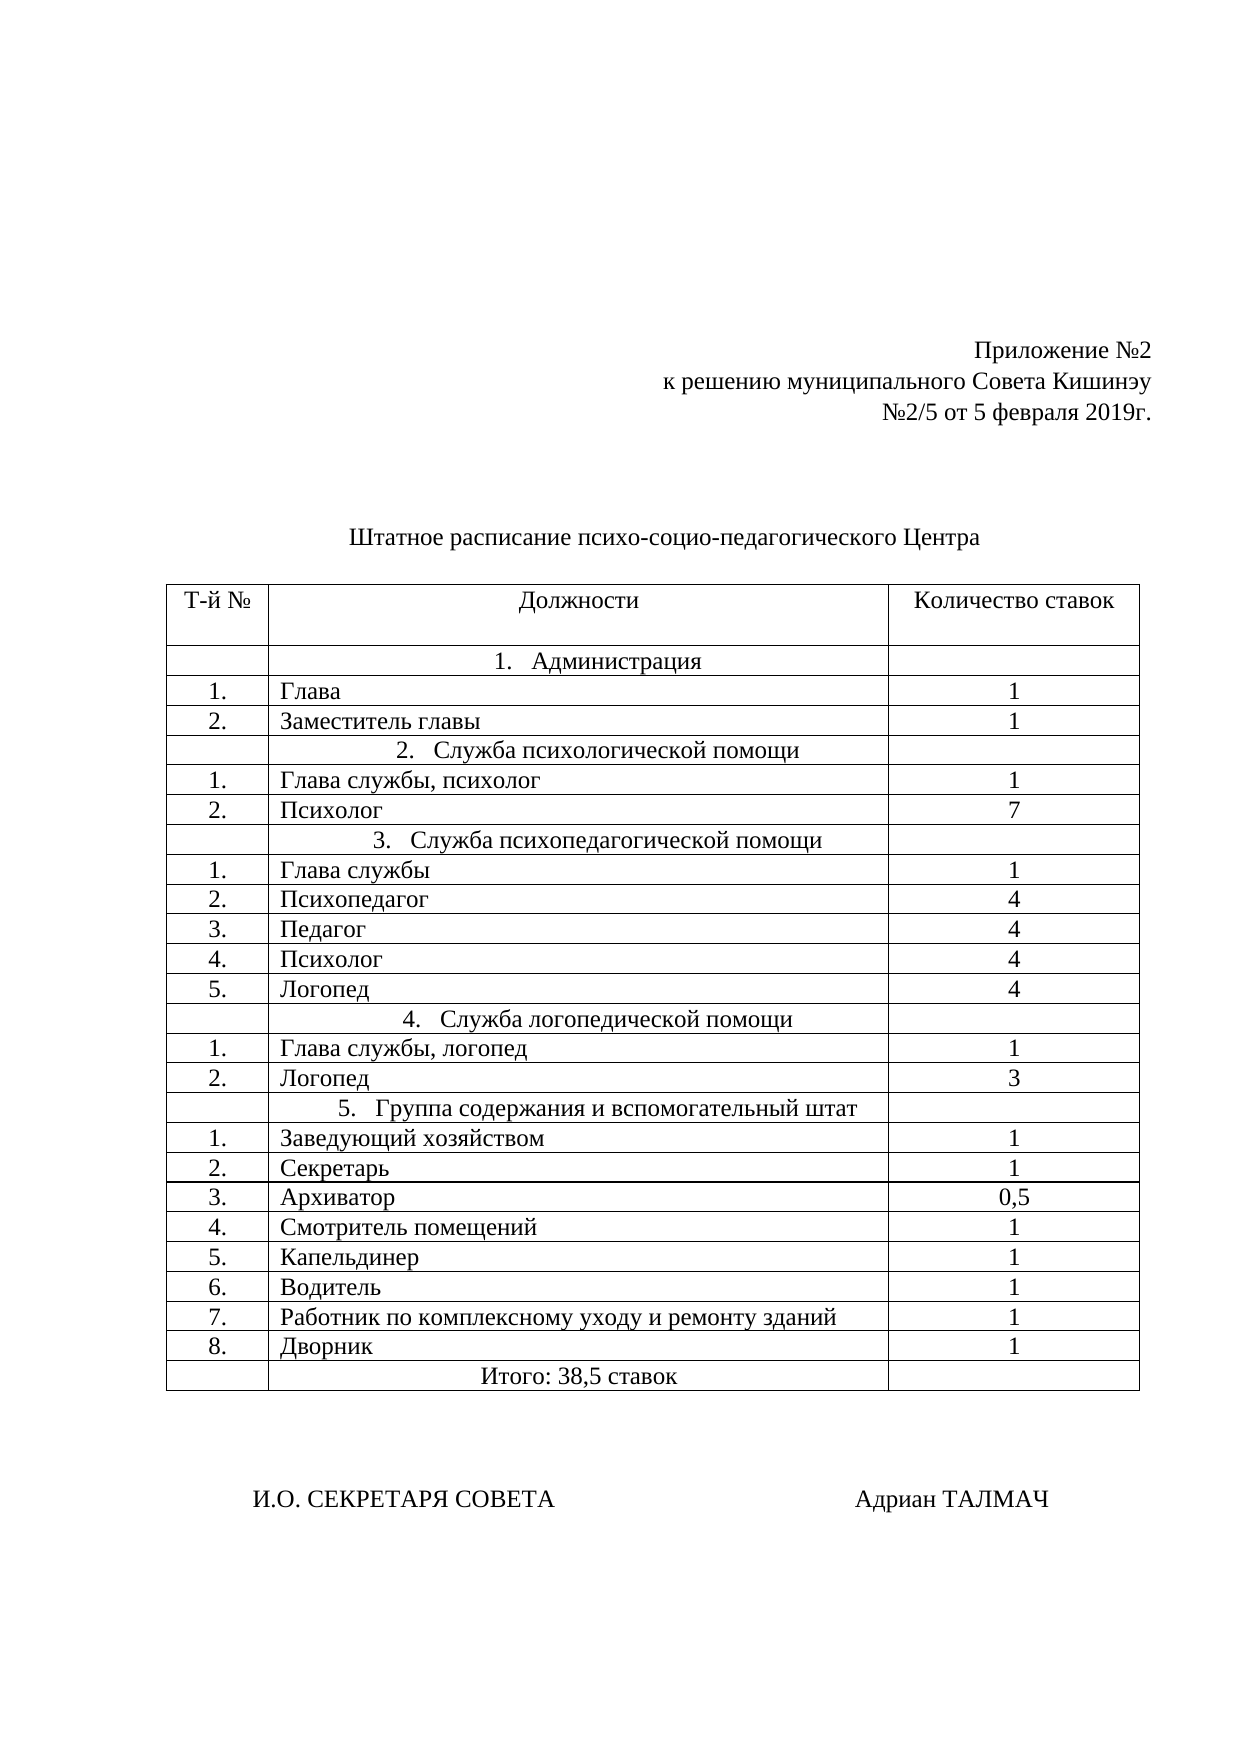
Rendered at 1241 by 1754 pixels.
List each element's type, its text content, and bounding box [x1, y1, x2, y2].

table_cell 8. [167, 1331, 268, 1360]
table_cell [889, 1361, 1139, 1390]
table_cell 4 [889, 885, 1139, 913]
table_cell [889, 1004, 1139, 1032]
table_cell Психолог [269, 795, 888, 824]
table_cell 1 [889, 676, 1139, 705]
table_cell [167, 825, 268, 854]
table_cell 1. [167, 676, 268, 705]
table_cell Секретарь [269, 1153, 888, 1181]
table_header Должности [269, 585, 888, 645]
table_cell Глава службы [269, 855, 888, 883]
table_cell 1 [889, 1153, 1139, 1181]
table_cell Глава [269, 676, 888, 705]
table_cell 7. [167, 1302, 268, 1330]
table_cell 2. [167, 1063, 268, 1092]
table_cell 4 [889, 944, 1139, 973]
table_cell Смотритель помещений [269, 1212, 888, 1241]
table_cell 1 [889, 1212, 1139, 1241]
table_cell [167, 1093, 268, 1122]
table_cell Служба психопедагогической помощи [269, 825, 888, 854]
table_cell 6. [167, 1272, 268, 1301]
table_cell 1. [167, 765, 268, 794]
table_cell 5. [167, 974, 268, 1003]
table_cell 1 [889, 765, 1139, 794]
table_cell [167, 736, 268, 764]
table_cell 4 [889, 914, 1139, 943]
text Приложение №2 [177, 335, 1152, 364]
table_cell 1 [889, 1242, 1139, 1271]
table_cell [889, 1093, 1139, 1122]
table_cell Заместитель главы [269, 706, 888, 734]
table_cell [889, 825, 1139, 854]
table_cell 1. [167, 855, 268, 883]
table_cell Логопед [269, 1063, 888, 1092]
table_cell Служба психологической помощи [269, 736, 888, 764]
table_cell 2. [167, 706, 268, 734]
table_cell Капельдинер [269, 1242, 888, 1271]
table_cell 3 [889, 1063, 1139, 1092]
table_cell 1 [889, 706, 1139, 734]
table_cell 3. [167, 1183, 268, 1211]
text к решению муниципального Совета Кишинэу [177, 366, 1152, 395]
table_cell 2. [167, 885, 268, 913]
table_cell [167, 646, 268, 675]
table_cell 2. [167, 795, 268, 824]
table_cell Водитель [269, 1272, 888, 1301]
table_cell Глава службы, психолог [269, 765, 888, 794]
table_cell Заведующий хозяйством [269, 1123, 888, 1152]
table_cell 3. [167, 914, 268, 943]
table_cell Архиватор [269, 1183, 888, 1211]
table_cell 4. [167, 944, 268, 973]
table_cell Итого: 38,5 ставок [269, 1361, 888, 1390]
table_cell 2. [167, 1153, 268, 1181]
table_cell 1 [889, 1331, 1139, 1360]
table_cell 7 [889, 795, 1139, 824]
table_cell 1 [889, 1272, 1139, 1301]
table_header Количество ставок [889, 585, 1139, 645]
table_cell 1 [889, 1123, 1139, 1152]
table_cell 5. [167, 1242, 268, 1271]
table_header Т-й № [167, 585, 268, 645]
table_cell Работник по комплексному уходу и ремонту зданий [269, 1302, 888, 1330]
table_cell Администрация [269, 646, 888, 675]
table_cell [889, 646, 1139, 675]
table_cell Дворник [269, 1331, 888, 1360]
table_cell [889, 736, 1139, 764]
table_cell 1 [889, 855, 1139, 883]
table_cell 0,5 [889, 1183, 1139, 1211]
table_cell 4 [889, 974, 1139, 1003]
text Штатное расписание психо-социо-педагогического Центра [177, 522, 1152, 550]
table_cell Психопедагог [269, 885, 888, 913]
table_cell 1 [889, 1302, 1139, 1330]
text №2/5 от 5 февраля 2019г. [177, 397, 1152, 426]
table_cell [167, 1361, 268, 1390]
table_cell [167, 1004, 268, 1032]
table_cell Психолог [269, 944, 888, 973]
table_cell 1. [167, 1034, 268, 1062]
table_cell 4. [167, 1212, 268, 1241]
table_cell Педагог [269, 914, 888, 943]
table_cell 1. [167, 1123, 268, 1152]
table_cell 1 [889, 1034, 1139, 1062]
table_cell Группа содержания и вспомогательный штат [269, 1093, 888, 1122]
table_cell Логопед [269, 974, 888, 1003]
list И.О. СЕКРЕТАРЯ СОВЕТА Адриан ТАЛМАЧ [252, 1484, 1152, 1513]
table_cell Служба логопедической помощи [269, 1004, 888, 1032]
table_cell Глава службы, логопед [269, 1034, 888, 1062]
